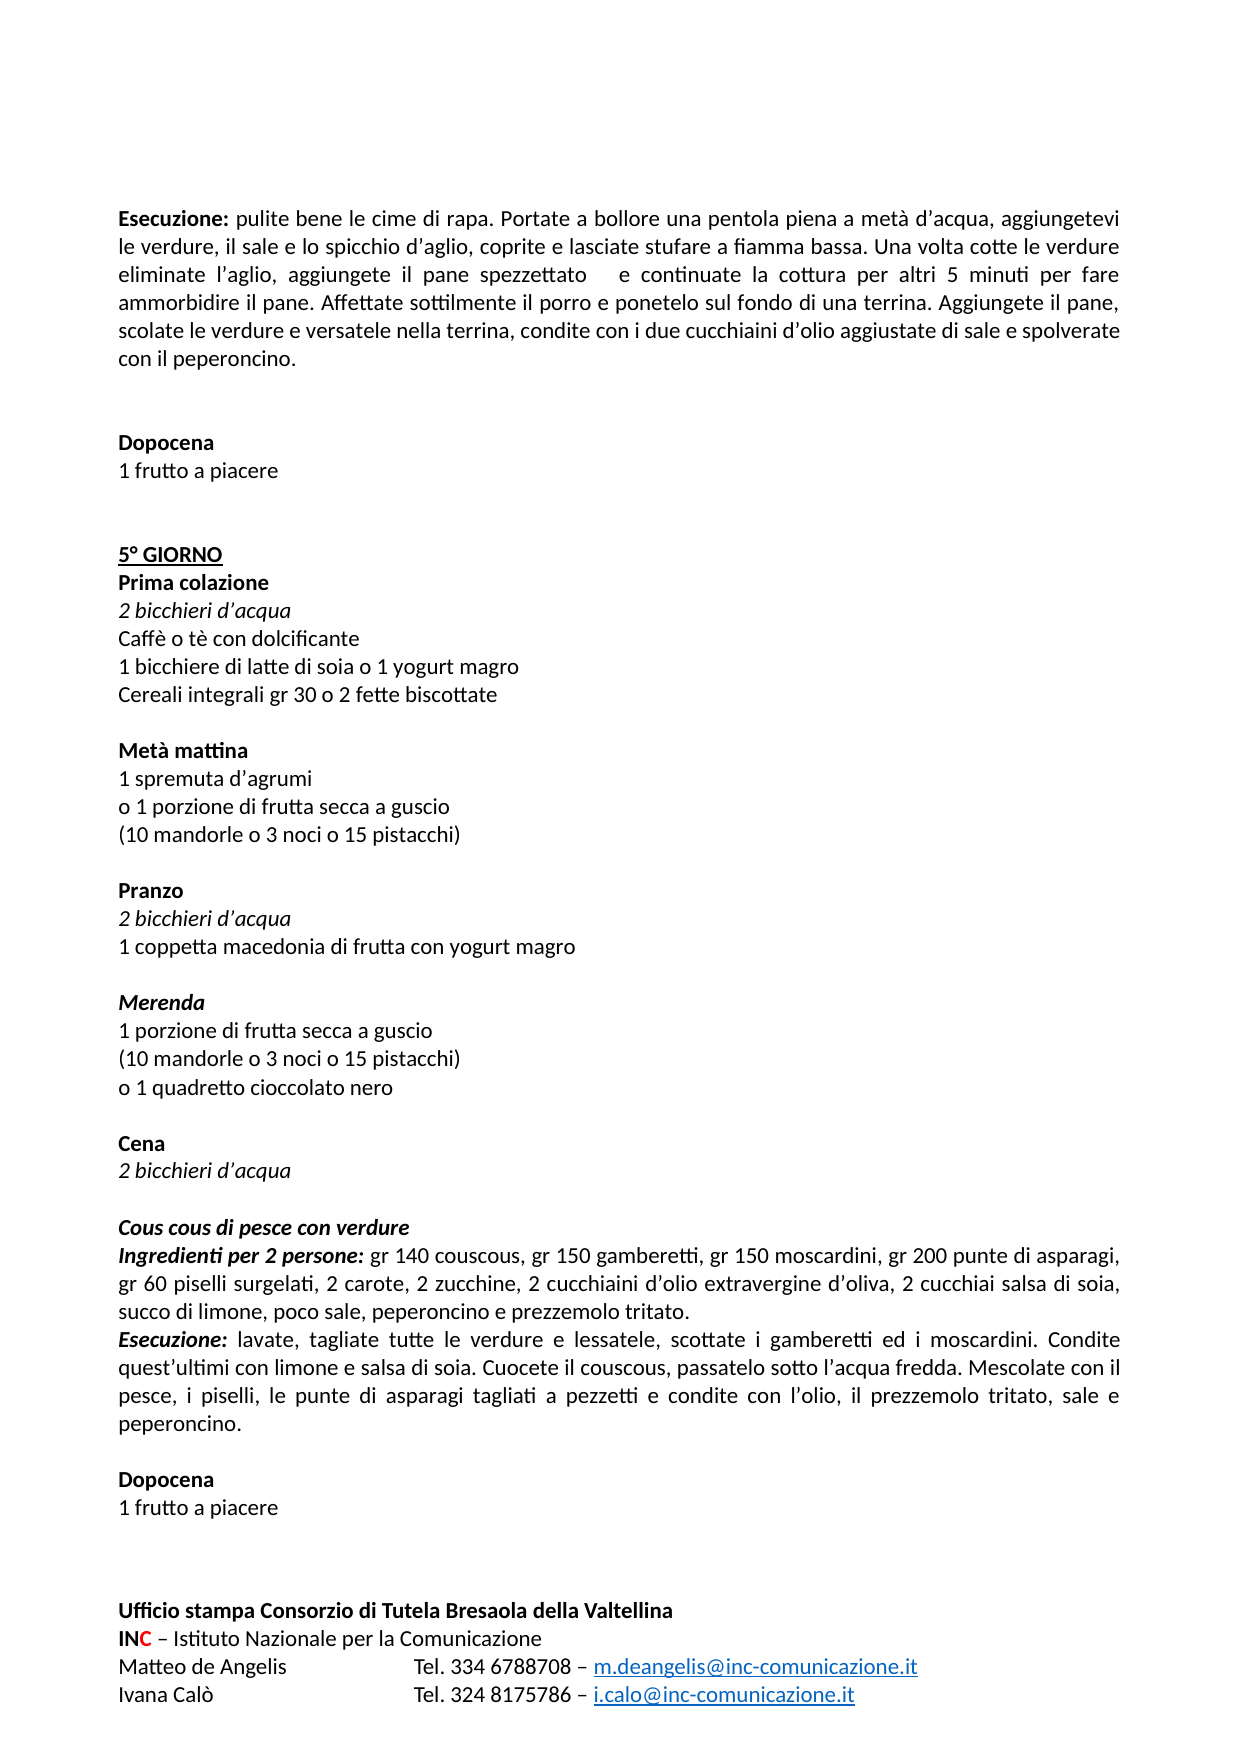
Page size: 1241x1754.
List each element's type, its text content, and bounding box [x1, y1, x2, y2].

text o 1 porzione di frutta secca a guscio [118, 792, 1122, 820]
text Pranzo [118, 876, 1122, 904]
text Metà mattina [118, 736, 1122, 764]
text Esecuzione: pulite bene le cime di rapa. Portate a bollore una pentola piena a metà d’acqua, aggiungetevi le verdure, il sale e lo spicchio d’aglio, coprite e lasciate stufare a fiamma bassa. Una volta cotte le verdure eliminate l’aglio, aggiungete il pane spezzettato e continuate la cottura per altri 5 minuti per fare ammorbidire il pane. Affettate sottilmente il porro e ponetelo sul fondo di una terrina. Aggiungete il pane, scolate le verdure e versatele nella terrina, condite con i due cucchiaini d’olio aggiustate di sale e spolverate con il peperoncino. [118, 204, 1122, 372]
text Esecuzione: lavate, tagliate tutte le verdure e lessatele, scottate i gamberetti ed i moscardini. Condite quest’ultimi con limone e salsa di soia. Cuocete il couscous, passatelo sotto l’acqua fredda. Mescolate con il pesce, i piselli, le punte di asparagi tagliati a pezzetti e condite con l’olio, il prezzemolo tritato, sale e peperoncino. [118, 1325, 1122, 1437]
text Caffè o tè con dolcificante [118, 624, 1122, 652]
text o 1 quadretto cioccolato nero [118, 1073, 1122, 1101]
text 2 bicchieri d’acqua [118, 596, 1122, 624]
text (10 mandorle o 3 noci o 15 pistacchi) [118, 820, 1122, 848]
text 5° GIORNO [118, 540, 1122, 568]
text 1 coppetta macedonia di frutta con yogurt magro [118, 932, 1122, 961]
text Dopocena [118, 428, 1122, 456]
text Cereali integrali gr 30 o 2 fette biscottate [118, 680, 1122, 708]
text Cena [118, 1129, 1122, 1157]
text Dopocena [118, 1465, 1122, 1493]
text Prima colazione [118, 568, 1122, 596]
text Merenda [118, 988, 1122, 1017]
text Ingredienti per 2 persone: gr 140 couscous, gr 150 gamberetti, gr 150 moscardini, gr 200 punte di asparagi, gr 60 piselli surgelati, 2 carote, 2 zucchine, 2 cucchiaini d’olio extravergine d’oliva, 2 cucchiai salsa di soia, succo di limone, poco sale, peperoncino e prezzemolo tritato. [118, 1241, 1122, 1325]
text 1 bicchiere di latte di soia o 1 yogurt magro [118, 652, 1122, 680]
text 1 frutto a piacere [118, 456, 1122, 484]
text 1 spremuta d’agrumi [118, 764, 1122, 792]
text Cous cous di pesce con verdure [118, 1213, 1122, 1241]
text 1 porzione di frutta secca a guscio [118, 1017, 1122, 1044]
text 2 bicchieri d’acqua [118, 904, 1122, 932]
text 2 bicchieri d’acqua [118, 1157, 1122, 1185]
text 1 frutto a piacere [118, 1493, 1122, 1521]
text (10 mandorle o 3 noci o 15 pistacchi) [118, 1044, 1122, 1073]
